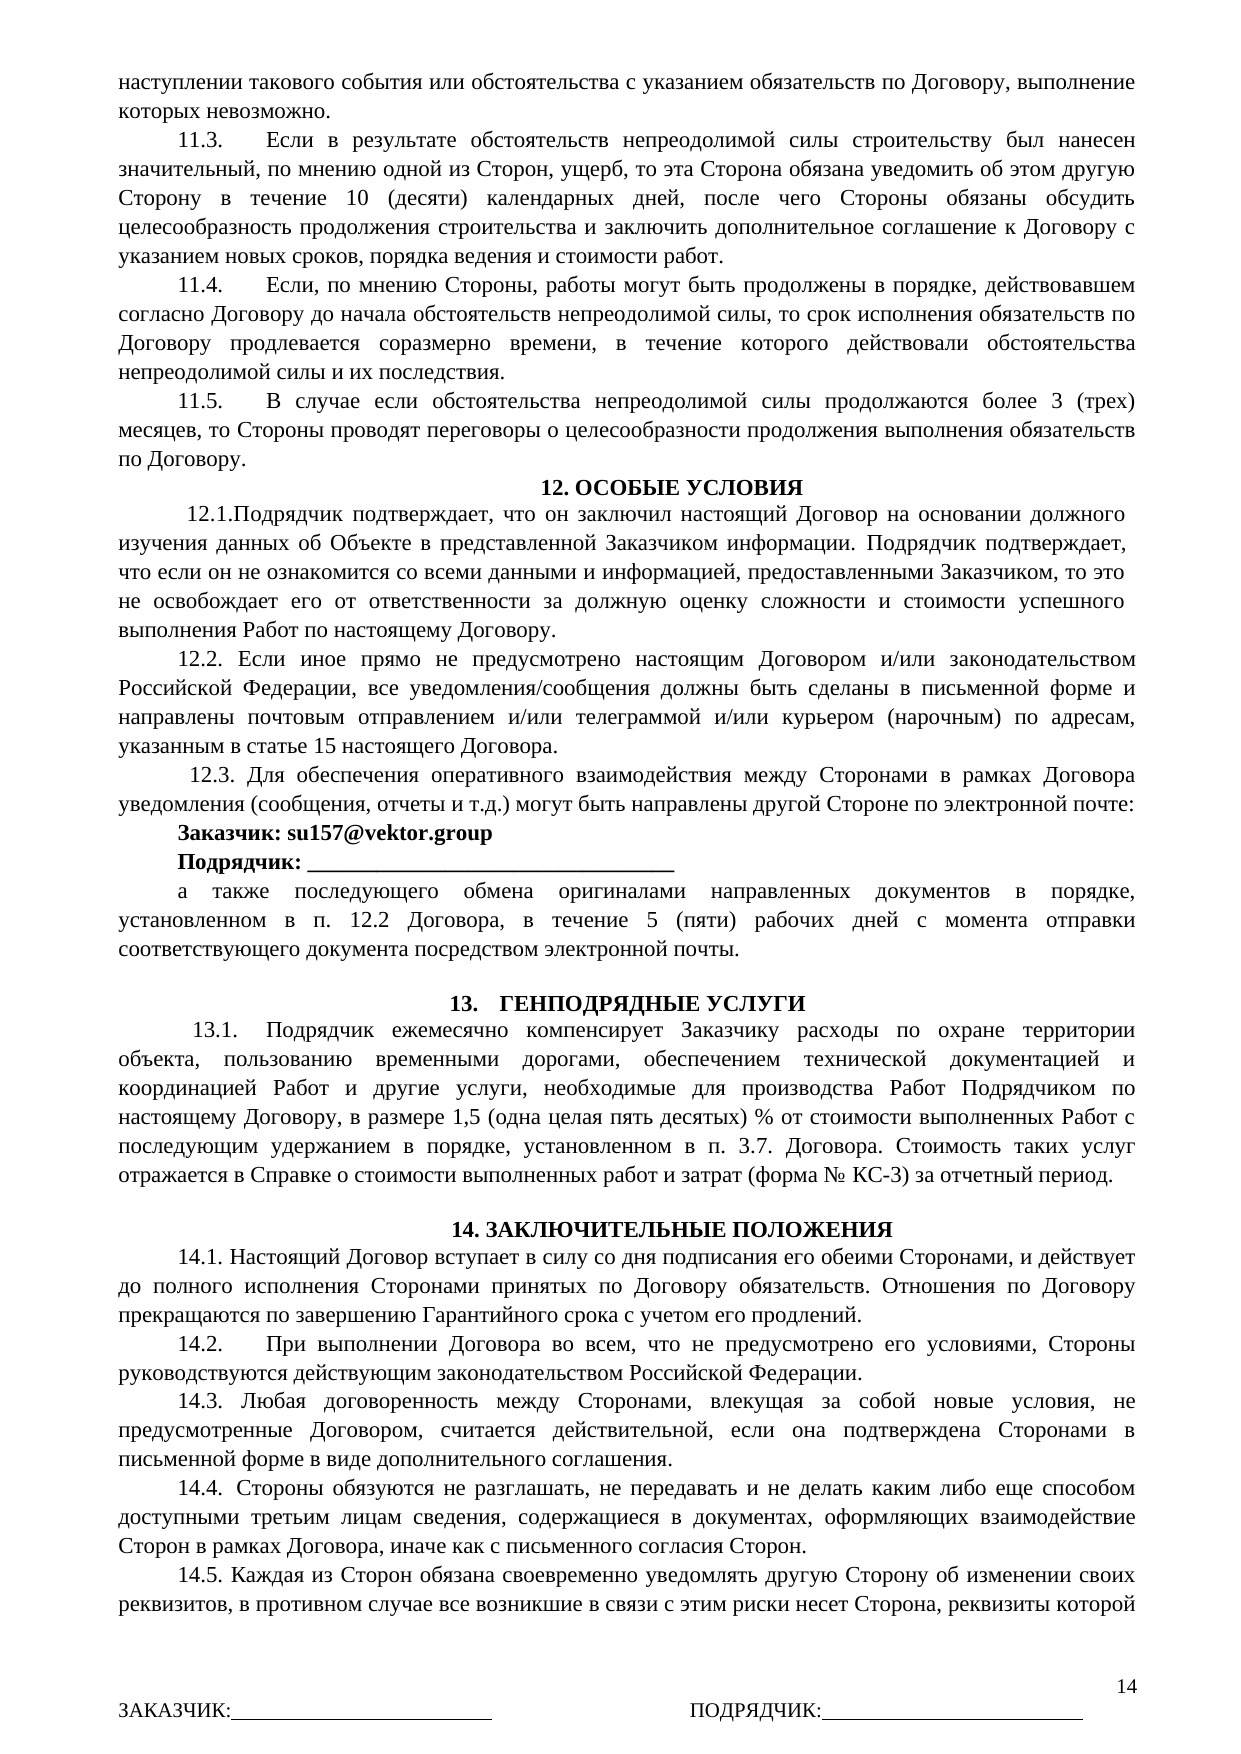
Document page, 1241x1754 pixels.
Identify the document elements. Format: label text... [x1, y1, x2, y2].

text 14.3. Любая договоренность между Сторонами, влекущая за собой новые условия, не предусмотренные Договором, считается действительной, если она подтверждена Сторонами в письменной форме в виде дополнительного соглашения. [118, 1387, 1137, 1472]
text 12.3. Для обеспечения оперативного взаимодействия между Сторонами в рамках Договора уведомления (сообщения, отчеты и т.д.) могут быть направлены другой Стороне по электронной почте: [118, 761, 1137, 816]
text 12. ОСОБЫЕ УСЛОВИЯ [148, 474, 1137, 500]
text Подрядчик: ________________________________ [118, 848, 1137, 874]
text 12.1.Подрядчик подтверждает, что он заключил настоящий Договор на основании должного изучения данных об Объекте в представленной Заказчиком информации. Подрядчик подтверждает, что если он не ознакомится со всеми данными и информацией, предоставленными Заказчиком, то это не освобождает его от ответственности за должную оценку сложности и стоимости успешного выполнения Работ по настоящему Договору. [118, 500, 1127, 642]
text 11.4. Если, по мнению Стороны, работы могут быть продолжены в порядке, действовавшем согласно Договору до начала обстоятельств непреодолимой силы, то срок исполнения обязательств по Договору продлевается соразмерно времени, в течение которого действовали обстоятельства непреодолимой силы и их последствия. [118, 271, 1137, 384]
list ГЕНПОДРЯДНЫЕ УСЛУГИ [118, 990, 1137, 1016]
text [118, 68, 1137, 124]
text 14.1. Настоящий Договор вступает в силу со дня подписания его обеими Сторонами, и действует до полного исполнения Сторонами принятых по Договору обязательств. Отношения по Договору прекращаются по завершению Гарантийного срока с учетом его продлений. [118, 1243, 1137, 1327]
text 14.4. Стороны обязуются не разглашать, не передавать и не делать каким либо еще способом доступными третьим лицам сведения, содержащиеся в документах, оформляющих взаимодействие Сторон в рамках Договора, иначе как с письменного согласия Сторон. [118, 1474, 1137, 1559]
text 12.2. Если иное прямо не предусмотрено настоящим Договором и/или законодательством Российской Федерации, все уведомления/сообщения должны быть сделаны в письменной форме и направлены почтовым отправлением и/или телеграммой и/или курьером (нарочным) по адресам, указанным в статье 15 настоящего Договора. [118, 645, 1137, 758]
text 11.3. Если в результате обстоятельств непреодолимой силы строительству был нанесен значительный, по мнению одной из Сторон, ущерб, то эта Сторона обязана уведомить об этом другую Сторону в течение 10 (десяти) календарных дней, после чего Стороны обязаны обсудить целесообразность продолжения строительства и заключить дополнительное соглашение к Договору с указанием новых сроков, порядка ведения и стоимости работ. [118, 126, 1137, 268]
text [118, 1561, 1137, 1617]
text Заказчик: su157@vektor.group [118, 819, 1137, 845]
list Подрядчик ежемесячно компенсирует Заказчику расходы по охране территории объекта, пользованию временными дорогами, обеспечением технической документацией и координацией Работ и другие услуги, необходимые для производства Работ Подрядчиком по настоящему Договору, в размере 1,5 (одна целая пять десятых) % от стоимости выполненных Работ с последующим удержанием в порядке, установленном в п. 3.7. Договора. Стоимость таких услуг отражается в Справке о стоимости выполненных работ и затрат (форма № КС-3) за отчетный период. [118, 1016, 1137, 1187]
text а также последующего обмена оригиналами направленных документов в порядке, установленном в п. 12.2 Договора, в течение 5 (пяти) рабочих дней с момента отправки соответствующего документа посредством электронной почты. [118, 877, 1137, 961]
text 11.5. В случае если обстоятельства непреодолимой силы продолжаются более 3 (трех) месяцев, то Стороны проводят переговоры о целесообразности продолжения выполнения обязательств по Договору. [118, 387, 1137, 471]
text 14.2. При выполнении Договора во всем, что не предусмотрено его условиями, Стороны руководствуются действующим законодательством Российской Федерации. [118, 1329, 1137, 1385]
text 14. ЗАКЛЮЧИТЕЛЬНЫЕ ПОЛОЖЕНИЯ [148, 1216, 1137, 1243]
